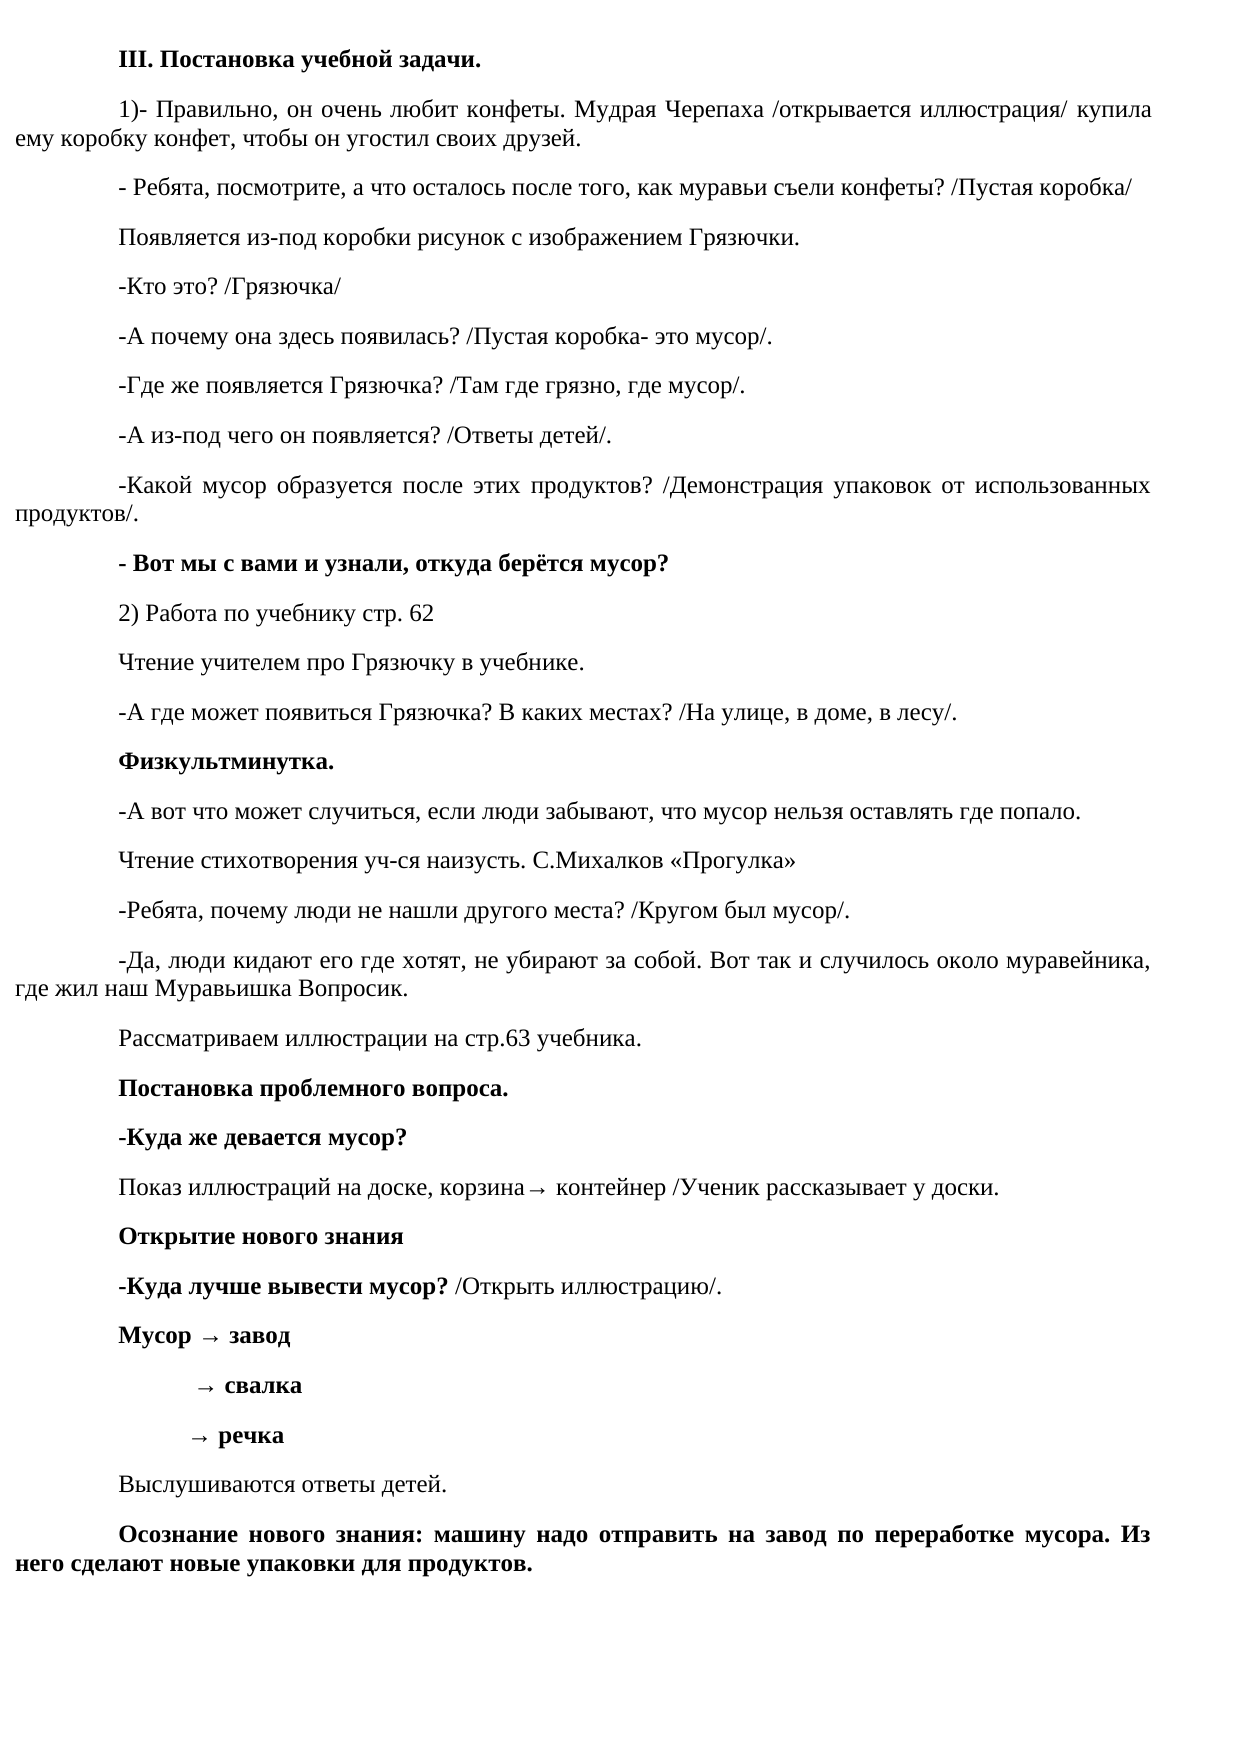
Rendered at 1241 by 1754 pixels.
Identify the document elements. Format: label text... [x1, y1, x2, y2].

text -А почему она здесь появилась? /Пустая коробка- это мусор/. [15, 321, 1152, 350]
text - Ребята, посмотрите, а что осталось после того, как муравьи съели конфеты? /Пустая коробка/ [15, 172, 1152, 201]
text Чтение стихотворения уч-ся наизусть. С.Михалков «Прогулка» [15, 846, 1152, 874]
text Появляется из-под коробки рисунок с изображением Грязючки. [15, 222, 1152, 251]
text Осознание нового знания: машину надо отправить на завод по переработке мусора. Из него сделают новые упаковки для продуктов. [15, 1519, 1152, 1576]
text Постановка проблемного вопроса. [15, 1073, 1152, 1101]
text -Кто это? /Грязючка/ [15, 271, 1152, 300]
text 1)- Правильно, он очень любит конфеты. Мудрая Черепаха /открывается иллюстрация/ купила ему коробку конфет, чтобы он угостил своих друзей. [15, 94, 1152, 151]
text Открытие нового знания [15, 1221, 1152, 1250]
text 2) Работа по учебнику стр. 62 [15, 598, 1152, 626]
text → речка [15, 1420, 1152, 1448]
text -А из-под чего он появляется? /Ответы детей/. [15, 420, 1152, 449]
text -А вот что может случиться, если люди забывают, что мусор нельзя оставлять где попало. [15, 796, 1152, 825]
text -А где может появиться Грязючка? В каких местах? /На улице, в доме, в лесу/. [15, 697, 1152, 726]
text -Куда же девается мусор? [15, 1122, 1152, 1151]
text Рассматриваем иллюстрации на стр.63 учебника. [15, 1023, 1152, 1052]
text Физкультминутка. [15, 746, 1152, 775]
text -Куда лучше вывести мусор? /Открыть иллюстрацию/. [15, 1271, 1152, 1300]
text Показ иллюстраций на доске, корзина→ контейнер /Ученик рассказывает у доски. [15, 1172, 1152, 1201]
text -Где же появляется Грязючка? /Там где грязно, где мусор/. [15, 371, 1152, 399]
text - Вот мы с вами и узнали, откуда берётся мусор? [15, 548, 1152, 577]
text -Какой мусор образуется после этих продуктов? /Демонстрация упаковок от использованных продуктов/. [15, 470, 1152, 527]
text Выслушиваются ответы детей. [15, 1469, 1152, 1498]
text -Ребята, почему люди не нашли другого места? /Кругом был мусор/. [15, 895, 1152, 924]
text -Да, люди кидают его где хотят, не убирают за собой. Вот так и случилось около муравейника, где жил наш Муравьишка Вопросик. [15, 945, 1152, 1002]
text → свалка [15, 1370, 1152, 1399]
text Чтение учителем про Грязючку в учебнике. [15, 647, 1152, 676]
text ІІІ. Постановка учебной задачи. [15, 44, 1152, 73]
text Мусор → завод [15, 1321, 1152, 1349]
